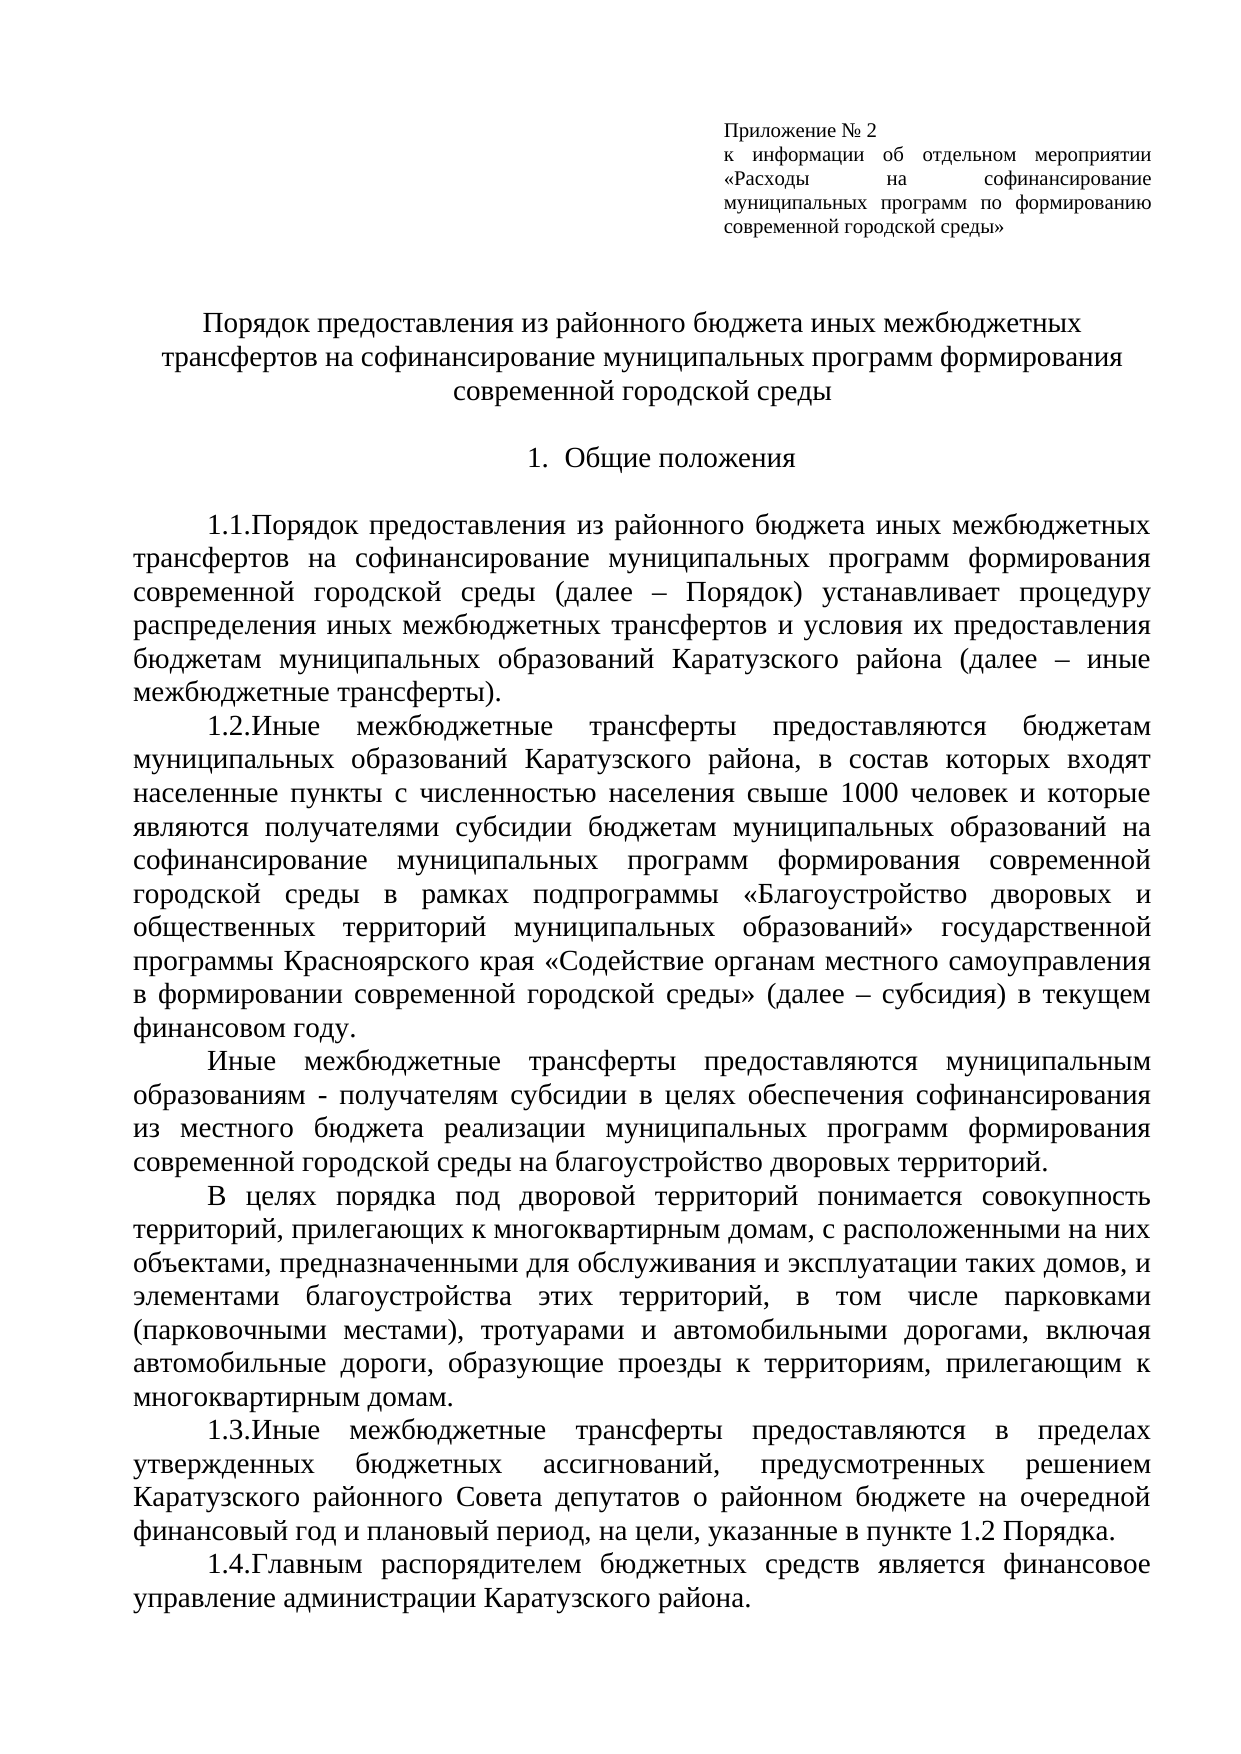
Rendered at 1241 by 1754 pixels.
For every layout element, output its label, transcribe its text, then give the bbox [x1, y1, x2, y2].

list Общие положения [170, 440, 1152, 473]
text Порядок предоставления из районного бюджета иных межбюджетных трансфертов на софинансирование муниципальных программ формирования современной городской среды [133, 306, 1152, 406]
text Иные межбюджетные трансферты предоставляются муниципальным образованиям - получателям субсидии в целях обеспечения софинансирования из местного бюджета реализации муниципальных программ формирования современной городской среды на благоустройство дворовых территорий. [133, 1043, 1152, 1178]
list Главным распорядителем бюджетных средств является финансовое управление администрации Каратузского района. [133, 1547, 1152, 1614]
text Приложение № 2 [723, 118, 1152, 142]
text к информации об отдельном мероприятии «Расходы на софинансирование муниципальных программ по формированию современной городской среды» [723, 142, 1152, 238]
text В целях порядка под дворовой территорий понимается совокупность территорий, прилегающих к многоквартирным домам, с расположенными на них объектами, предназначенными для обслуживания и эксплуатации таких домов, и элементами благоустройства этих территорий, в том числе парковками (парковочными местами), тротуарами и автомобильными дорогами, включая автомобильные дороги, образующие проезды к территориям, прилегающим к многоквартирным домам. [133, 1178, 1152, 1412]
list Порядок предоставления из районного бюджета иных межбюджетных трансфертов на софинансирование муниципальных программ формирования современной городской среды (далее – Порядок) устанавливает процедуру распределения иных межбюджетных трансфертов и условия их предоставления бюджетам муниципальных образований Каратузского района (далее – иные межбюджетные трансферты). [133, 507, 1152, 708]
list Иные межбюджетные трансферты предоставляются бюджетам муниципальных образований Каратузского района, в состав которых входят населенные пункты с численностью населения свыше 1000 человек и которые являются получателями субсидии бюджетам муниципальных образований на софинансирование муниципальных программ формирования современной городской среды в рамках подпрограммы «Благоустройство дворовых и общественных территорий муниципальных образований» государственной программы Красноярского края «Содействие органам местного самоуправления в формировании современной городской среды» (далее – субсидия) в текущем финансовом году. [133, 708, 1152, 1043]
list Иные межбюджетные трансферты предоставляются в пределах утвержденных бюджетных ассигнований, предусмотренных решением Каратузского районного Совета депутатов о районном бюджете на очередной финансовый год и плановый период, на цели, указанные в пункте 1.2 Порядка. [133, 1412, 1152, 1547]
